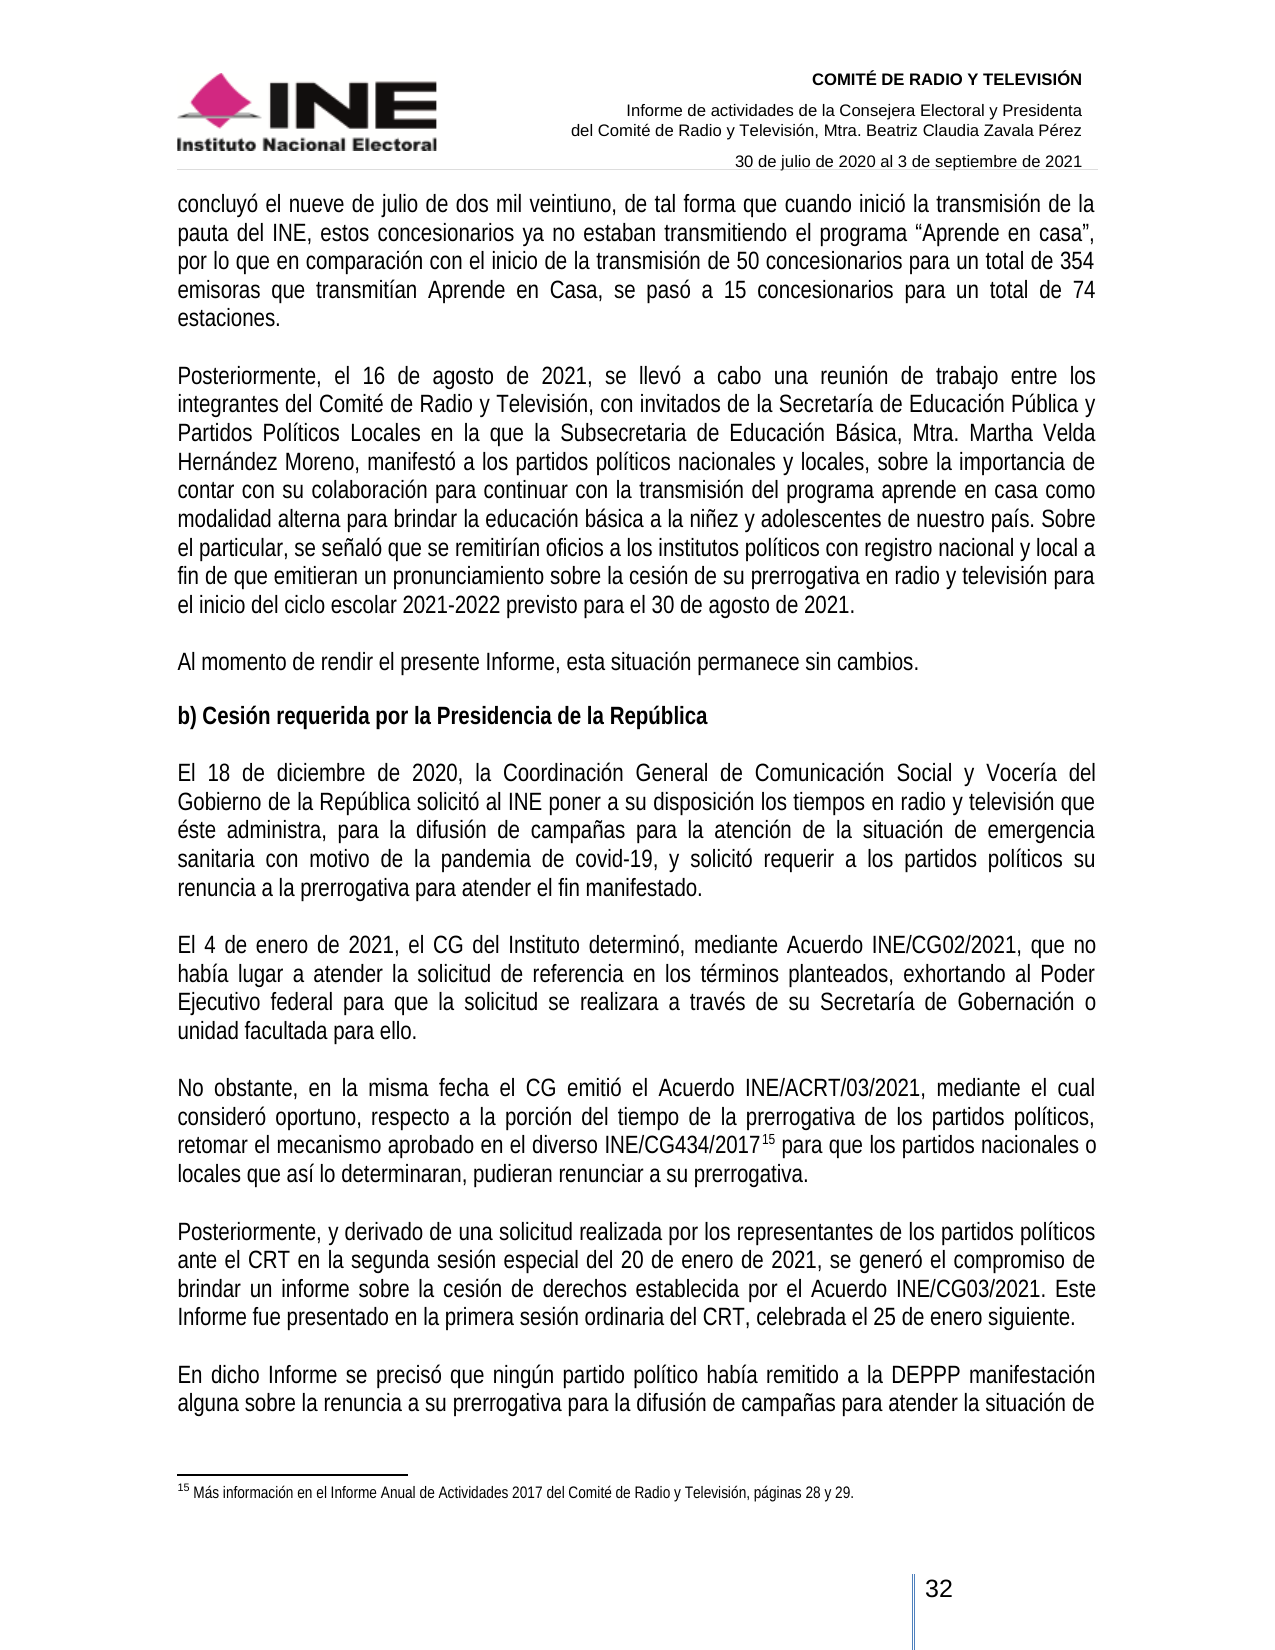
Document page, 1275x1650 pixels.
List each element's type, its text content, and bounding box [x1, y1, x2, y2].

subtitle b) Cesión requerida por la Presidencia de la República [177, 701, 1098, 729]
text Posteriormente, el 16 de agosto de 2021, se llevó a cabo una reunión de trabajo entre los integrantes del Comité de Radio y Televisión, con invitados de la Secretaría de Educación Pública y Partidos Políticos Locales en la que la Subsecretaria de Educación Básica, Mtra. Martha Velda Hernández Moreno, manifestó a los partidos políticos nacionales y locales, sobre la importancia de contar con su colaboración para continuar con la transmisión del programa aprende en casa como modalidad alterna para brindar la educación básica a la niñez y adolescentes de nuestro país. Sobre el particular, se señaló que se remitirían oficios a los institutos políticos con registro nacional y local a fin de que emitieran un pronunciamiento sobre la cesión de su prerrogativa en radio y televisión para el inicio del ciclo escolar 2021-2022 previsto para el 30 de agosto de 2021. [177, 361, 1098, 618]
text El 18 de diciembre de 2020, la Coordinación General de Comunicación Social y Vocería del Gobierno de la República solicitó al INE poner a su disposición los tiempos en radio y televisión que éste administra, para la difusión de campañas para la atención de la situación de emergencia sanitaria con motivo de la pandemia de covid-19, y solicitó requerir a los partidos políticos su renuncia a la prerrogativa para atender el fin manifestado. [177, 758, 1098, 901]
text Posteriormente, y derivado de una solicitud realizada por los representantes de los partidos políticos ante el CRT en la segunda sesión especial del 20 de enero de 2021, se generó el compromiso de brindar un informe sobre la cesión de derechos establecida por el Acuerdo INE/CG03/2021. Este Informe fue presentado en la primera sesión ordinaria del CRT, celebrada el 25 de enero siguiente. [177, 1216, 1098, 1331]
text El 4 de enero de 2021, el CG del Instituto determinó, mediante Acuerdo INE/CG02/2021, que no había lugar a atender la solicitud de referencia en los términos planteados, exhortando al Poder Ejecutivo federal para que la solicitud se realizara a través de su Secretaría de Gobernación o unidad facultada para ello. [177, 930, 1098, 1044]
text No obstante, en la misma fecha el CG emitió el Acuerdo INE/ACRT/03/2021, mediante el cual consideró oportuno, respecto a la porción del tiempo de la prerrogativa de los partidos políticos, retomar el mecanismo aprobado en el diverso INE/CG434/2017 para que los partidos nacionales o locales que así lo determinaran, pudieran renunciar a su prerrogativa. [177, 1073, 1098, 1188]
text Al momento de rendir el presente Informe, esta situación permanece sin cambios. [177, 647, 1098, 676]
picture [177, 73, 437, 151]
